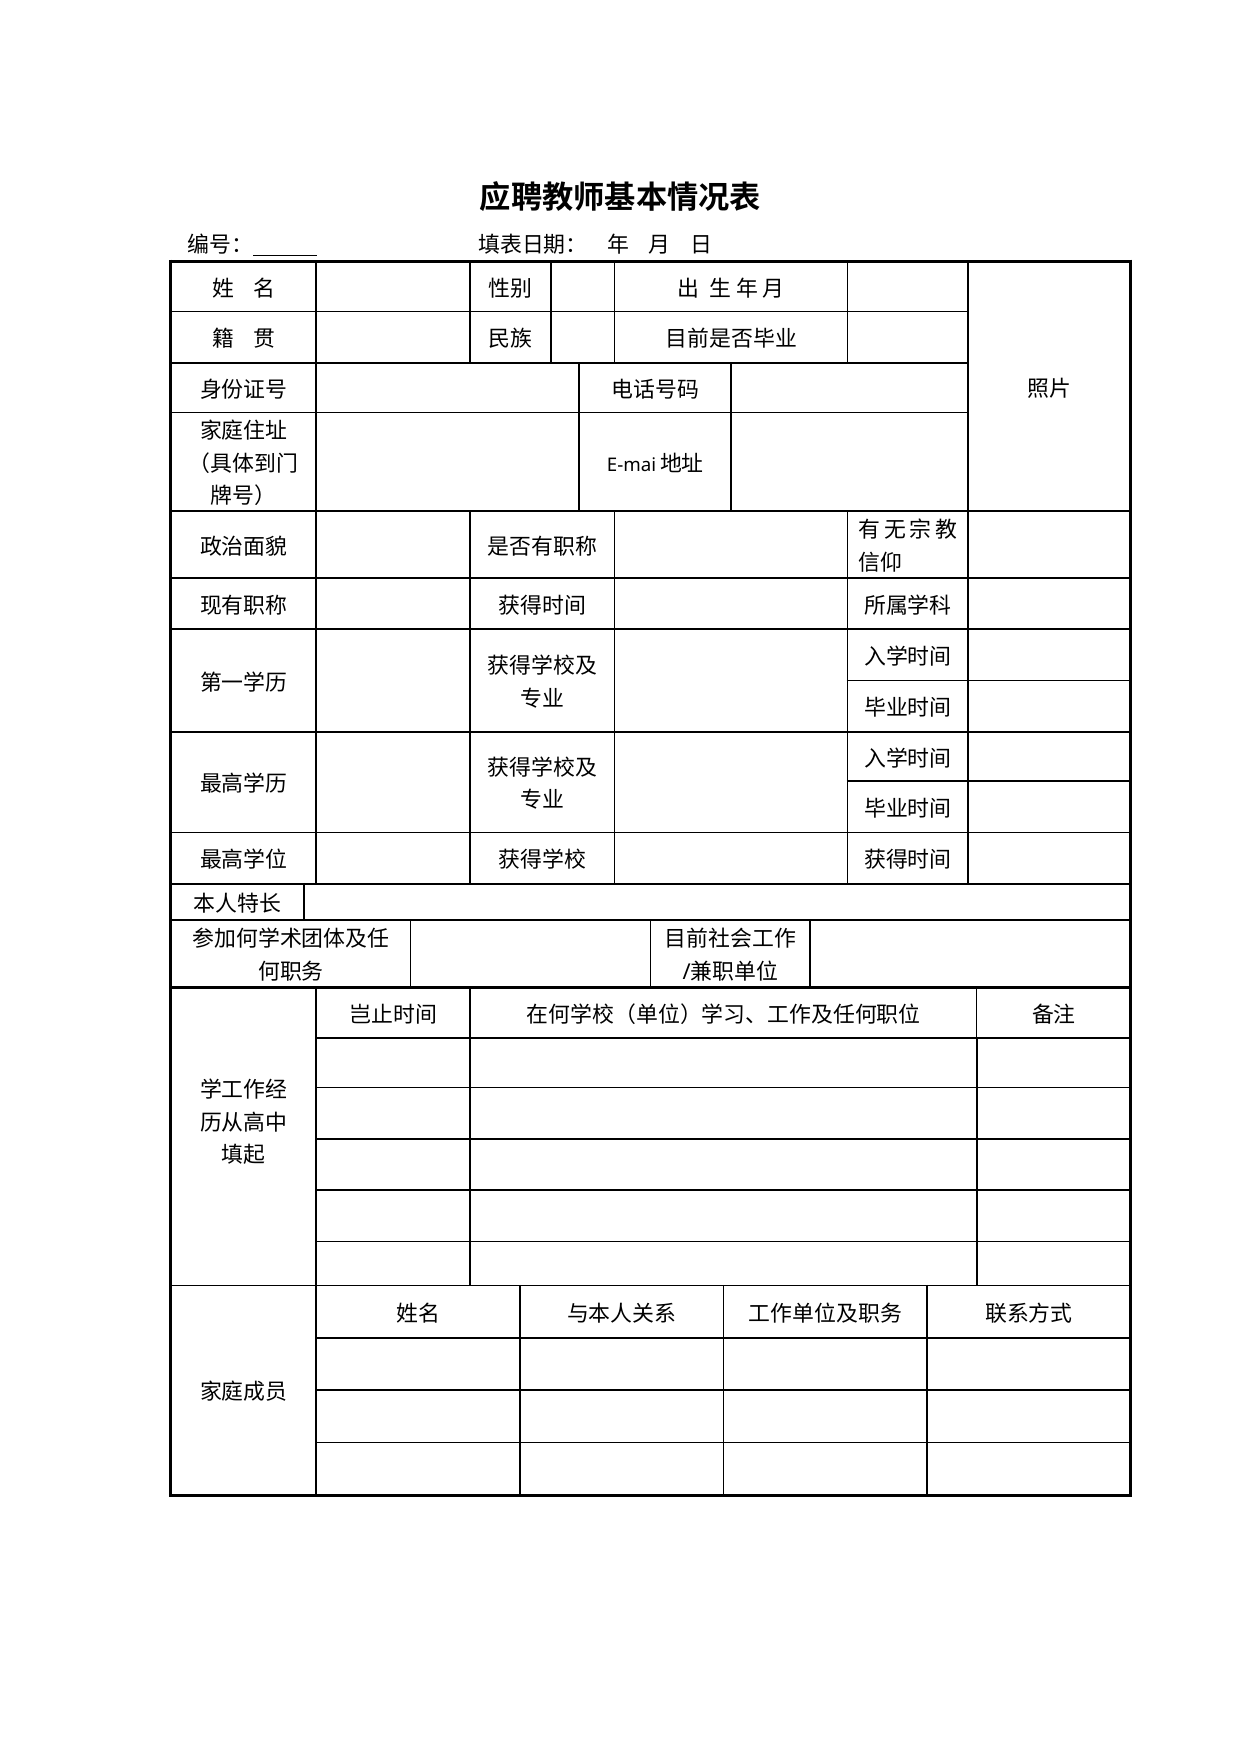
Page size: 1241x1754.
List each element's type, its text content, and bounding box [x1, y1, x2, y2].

table_cell [471, 1039, 976, 1086]
table_cell 政治面貌 [172, 512, 315, 577]
table_cell 最高学位 [172, 833, 315, 883]
table_cell 获得学校及专业 [471, 630, 614, 731]
table_cell [317, 630, 469, 731]
table_cell [411, 921, 650, 986]
table_cell [615, 733, 847, 832]
table_cell [615, 630, 847, 731]
table_cell 身份证号 [172, 364, 315, 411]
table_cell 获得时间 [848, 833, 967, 883]
table_cell 姓名 [317, 1286, 519, 1337]
table_header 照片 [969, 263, 1129, 510]
table_cell [811, 921, 1129, 986]
table_cell [928, 1443, 1129, 1494]
table_cell [471, 1088, 976, 1138]
table_cell [724, 1391, 926, 1442]
table_cell 参加何学术团体及任何职务 [172, 921, 410, 986]
table_cell [978, 1039, 1129, 1086]
table_cell [317, 512, 469, 577]
table_cell 工作单位及职务 [724, 1286, 926, 1337]
table_cell 在何学校（单位）学习、工作及任何职位 [471, 989, 976, 1037]
table_cell [317, 1191, 469, 1241]
text 应聘教师基本情况表 [187, 162, 1053, 227]
table_cell [969, 782, 1129, 832]
table_cell [317, 1088, 469, 1138]
table_cell [928, 1391, 1129, 1442]
table_cell [521, 1443, 723, 1494]
table_cell E-mai地址 [580, 413, 730, 510]
table_cell 岂止时间 [317, 989, 469, 1037]
table_cell [969, 579, 1129, 628]
table_cell [317, 833, 469, 883]
table_cell 获得学校及专业 [471, 733, 614, 832]
table_cell [317, 733, 469, 832]
table_cell [521, 1339, 723, 1389]
table_cell [615, 512, 847, 577]
table_cell 籍 贯 [172, 312, 315, 362]
table_header 出 生 年 月 [615, 263, 847, 311]
table_cell 家庭住址（具体到门牌号） [172, 413, 315, 510]
table_cell 目前社会工作/兼职单位 [651, 921, 809, 986]
table_cell 有无宗教信仰 [848, 512, 967, 577]
table_cell [471, 1191, 976, 1241]
table_header [317, 263, 469, 311]
table_cell [317, 1140, 469, 1189]
table_cell 毕业时间 [848, 782, 967, 832]
table_cell [732, 413, 967, 510]
table_cell [317, 1391, 519, 1442]
table_cell [969, 733, 1129, 780]
table_cell 电话号码 [580, 364, 730, 411]
table_cell [521, 1391, 723, 1442]
table_header 性别 [471, 263, 550, 311]
table_header [848, 263, 967, 311]
table_cell [305, 885, 1129, 919]
table_cell [978, 1191, 1129, 1241]
table_cell [317, 364, 578, 411]
table_cell [724, 1339, 926, 1389]
table_header 姓 名 [172, 263, 315, 311]
table_cell [317, 1443, 519, 1494]
text 编号： 填表日期： 年 月 日 [187, 227, 1053, 259]
table_cell 最高学历 [172, 733, 315, 832]
table_cell 入学时间 [848, 630, 967, 680]
table_cell [471, 1242, 976, 1285]
table_cell [317, 1339, 519, 1389]
table_cell 所属学科 [848, 579, 967, 628]
table_cell [732, 364, 967, 411]
table_cell 家庭成员 [172, 1286, 315, 1494]
table_cell [928, 1339, 1129, 1389]
table_header [552, 263, 614, 311]
table_cell 与本人关系 [521, 1286, 723, 1337]
table_cell [969, 833, 1129, 883]
table_cell [848, 312, 967, 362]
table_cell 现有职称 [172, 579, 315, 628]
table_cell 入学时间 [848, 733, 967, 780]
table_cell [317, 579, 469, 628]
table_cell 目前是否毕业 [615, 312, 847, 362]
table_cell 联系方式 [928, 1286, 1129, 1337]
table_cell [724, 1443, 926, 1494]
table_cell [317, 312, 469, 362]
table_cell [978, 1140, 1129, 1189]
table_cell 获得时间 [471, 579, 614, 628]
table_cell 第一学历 [172, 630, 315, 731]
table_cell 毕业时间 [848, 681, 967, 731]
table_cell [317, 1039, 469, 1086]
table_cell 获得学校 [471, 833, 614, 883]
table_cell [978, 1242, 1129, 1285]
table_cell [969, 512, 1129, 577]
table_cell [969, 681, 1129, 731]
table_cell 民族 [471, 312, 550, 362]
table_cell [969, 630, 1129, 680]
table_cell 备注 [977, 989, 1129, 1037]
table_cell 本人特长 [172, 885, 303, 919]
table_cell [615, 579, 847, 628]
table_cell [317, 413, 578, 510]
table_cell [552, 312, 614, 362]
table_cell [317, 1242, 469, 1285]
table_cell 学工作经历从高中填起 [172, 989, 315, 1285]
table_cell [978, 1088, 1129, 1138]
table_cell [471, 1140, 976, 1189]
table_cell 是否有职称 [471, 512, 614, 577]
table_cell [615, 833, 847, 883]
